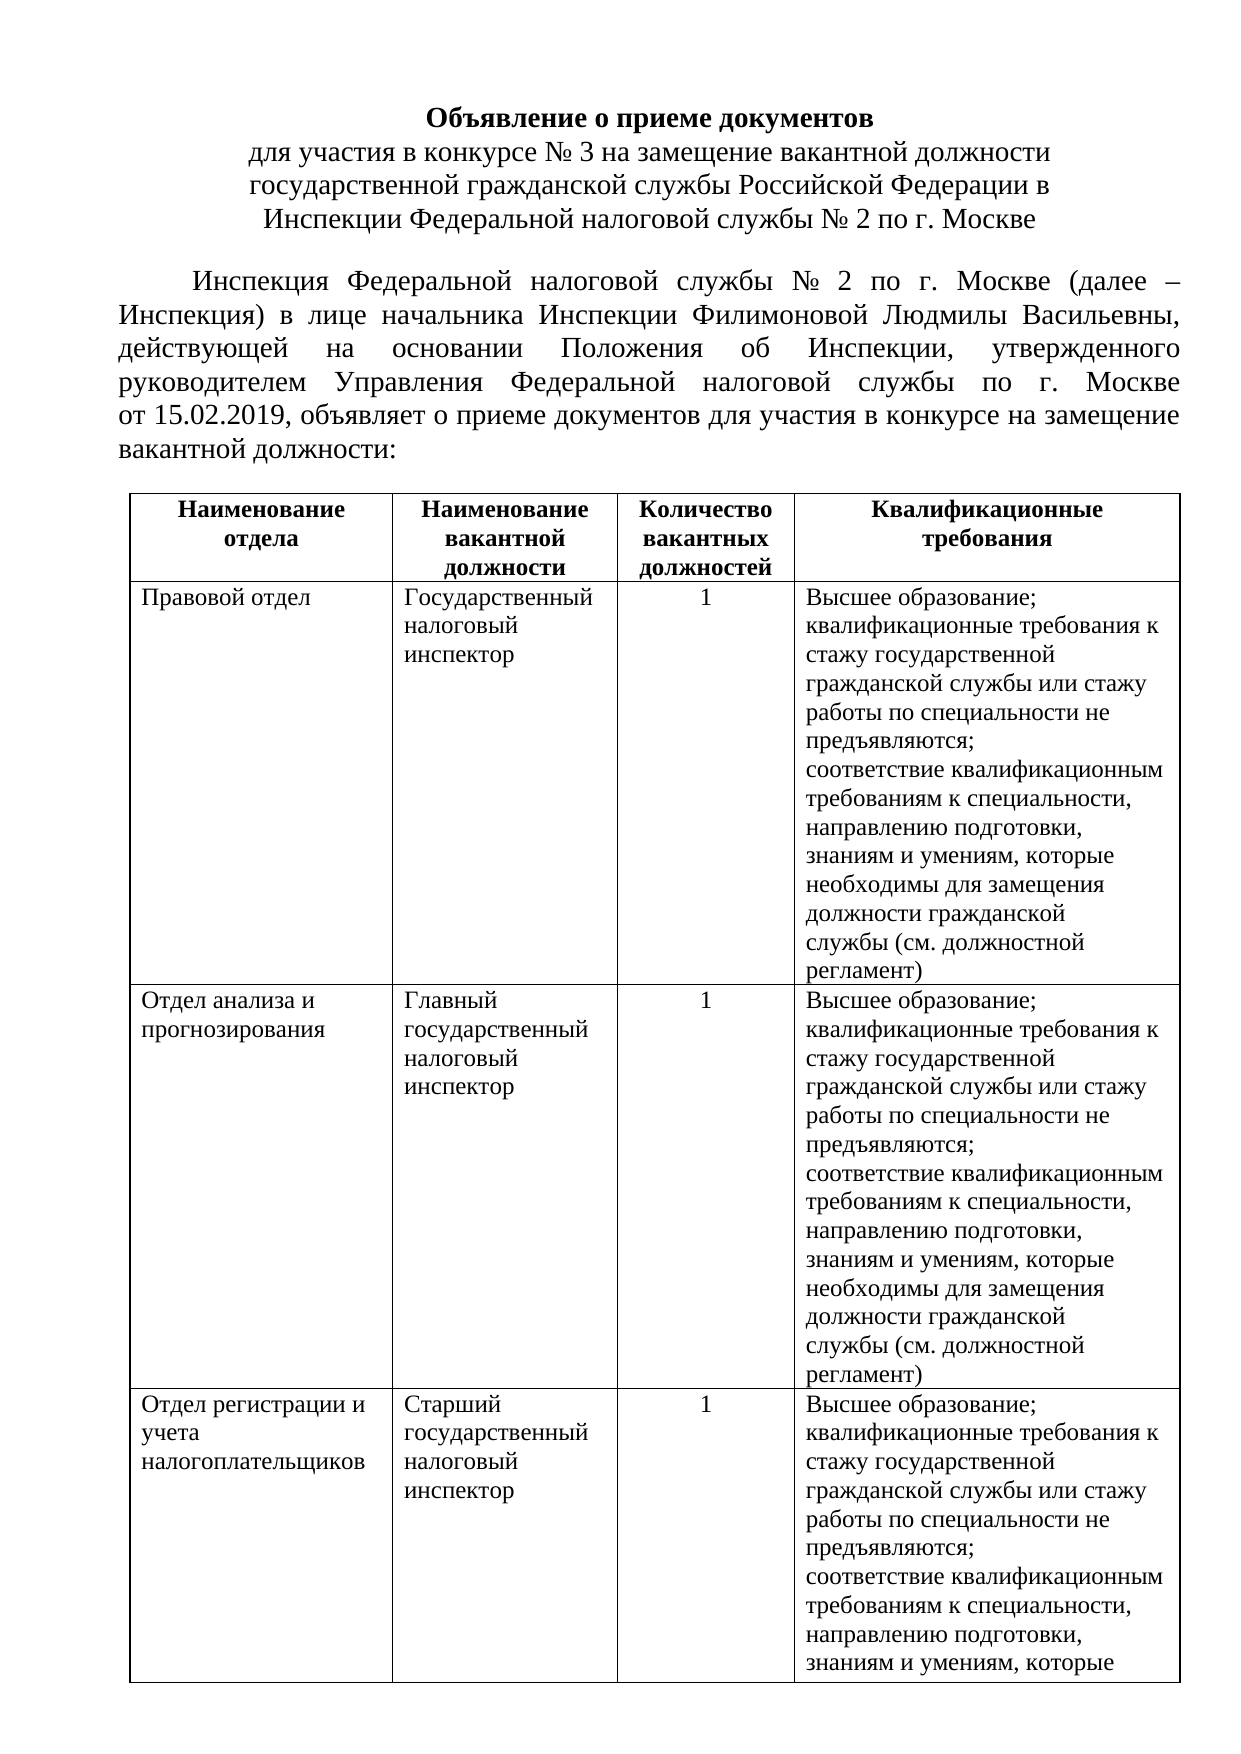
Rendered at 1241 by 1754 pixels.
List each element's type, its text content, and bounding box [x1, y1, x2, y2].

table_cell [393, 1389, 617, 1682]
table_cell 1 [618, 1389, 794, 1682]
text Инспекция Федеральной налоговой службы № 2 по г. Москве (далее – Инспекция) в лице начальника Инспекции Филимоновой Людмилы Васильевны, действующей на основании Положения об Инспекции, утвержденного руководителем Управления Федеральной налоговой службы по г. Москве от 15.02.2019, объявляет о приеме документов для участия в конкурсе на замещение вакантной должности: [118, 263, 1181, 464]
table_cell Государственный налоговый инспектор [393, 582, 617, 984]
table_cell 1 [618, 582, 794, 984]
table_header Наименование вакантной должности [393, 494, 617, 581]
table_cell Отдел анализа и прогнозирования [131, 985, 392, 1388]
table_cell Главный государственный налоговый инспектор [393, 985, 617, 1388]
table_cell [131, 1389, 392, 1682]
table_cell Правовой отдел [131, 582, 392, 984]
table_header Количество вакантных должностей [618, 494, 794, 581]
text государственной гражданской службы Российской Федерации в [118, 167, 1181, 201]
table_header Наименование отдела [131, 494, 392, 581]
text для участия в конкурсе № 3 на замещение вакантной должности [118, 134, 1181, 167]
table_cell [795, 1389, 1179, 1682]
table_header Квалификационные требования [795, 494, 1179, 581]
table_cell 1 [618, 985, 794, 1388]
text Объявление о приеме документов [118, 100, 1181, 134]
text Инспекции Федеральной налоговой службы № 2 по г. Москве [118, 201, 1181, 234]
